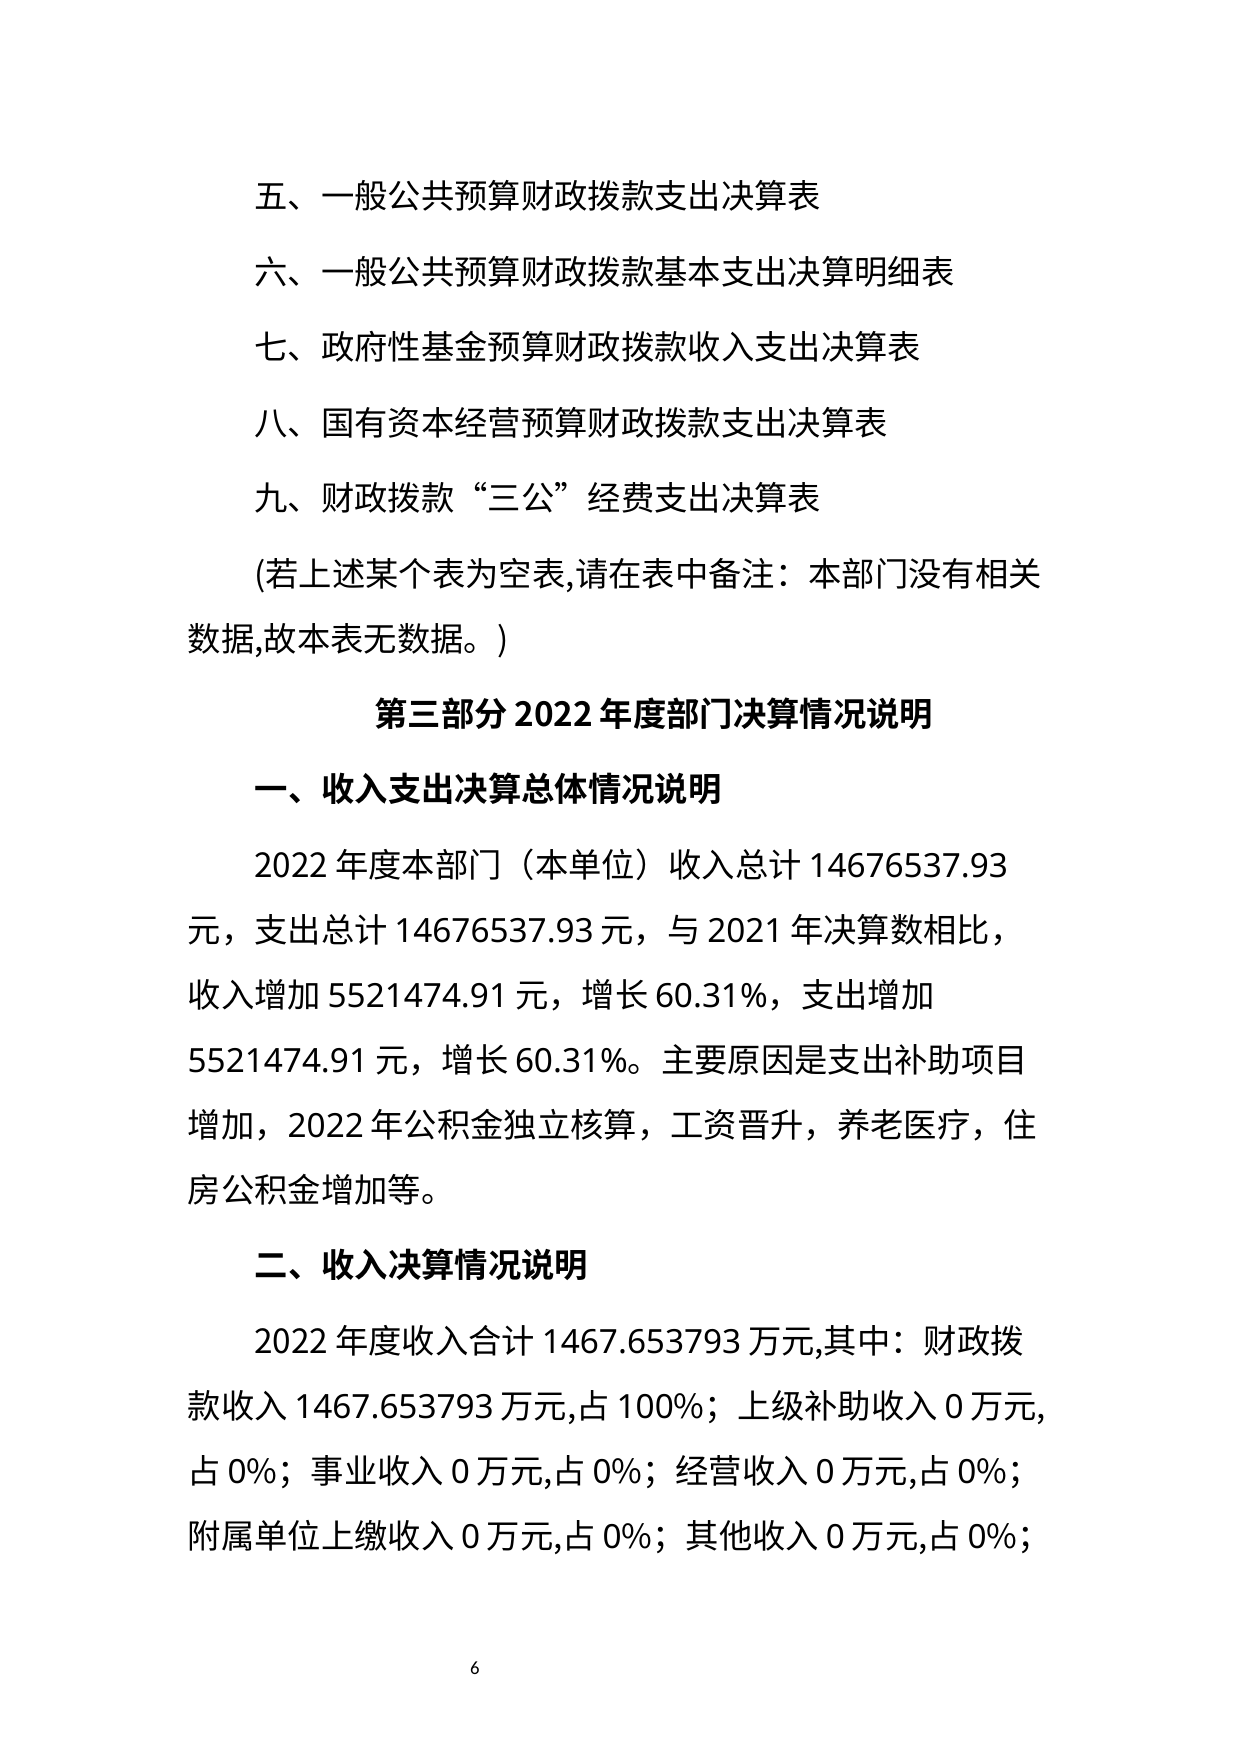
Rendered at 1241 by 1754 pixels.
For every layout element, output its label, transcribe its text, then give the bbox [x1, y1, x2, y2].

text 二、收入决算情况说明 [187, 1231, 1053, 1296]
text 2022年度收入合计1467.653793万元,其中：财政拨款收入1467.653793万元,占100%；上级补助收入0万元,占0%；事业收入0万元,占0%；经营收入0万元,占0%；附属单位上缴收入0万元,占0%；其他收入0万元,占0%； [187, 1306, 1053, 1566]
text 一、收入支出决算总体情况说明 [187, 755, 1053, 820]
text 第三部分2022年度部门决算情况说明 [187, 679, 1053, 744]
text 九、财政拨款“三公”经费支出决算表 [187, 464, 1053, 529]
text 八、国有资本经营预算财政拨款支出决算表 [187, 388, 1053, 453]
text (若上述某个表为空表,请在表中备注：本部门没有相关数据,故本表无数据。) [187, 539, 1053, 669]
text 七、政府性基金预算财政拨款收入支出决算表 [187, 313, 1053, 378]
text 六、一般公共预算财政拨款基本支出决算明细表 [187, 237, 1053, 302]
text 五、一般公共预算财政拨款支出决算表 [187, 162, 1053, 227]
text 2022年度本部门（本单位）收入总计14676537.93元，支出总计14676537.93元，与2021年决算数相比，收入增加5521474.91元，增长60.31%，支出增加5521474.91元，增长60.31%。主要原因是支出补助项目增加，2022年公积金独立核算，工资晋升，养老医疗，住房公积金增加等。 [187, 830, 1053, 1220]
